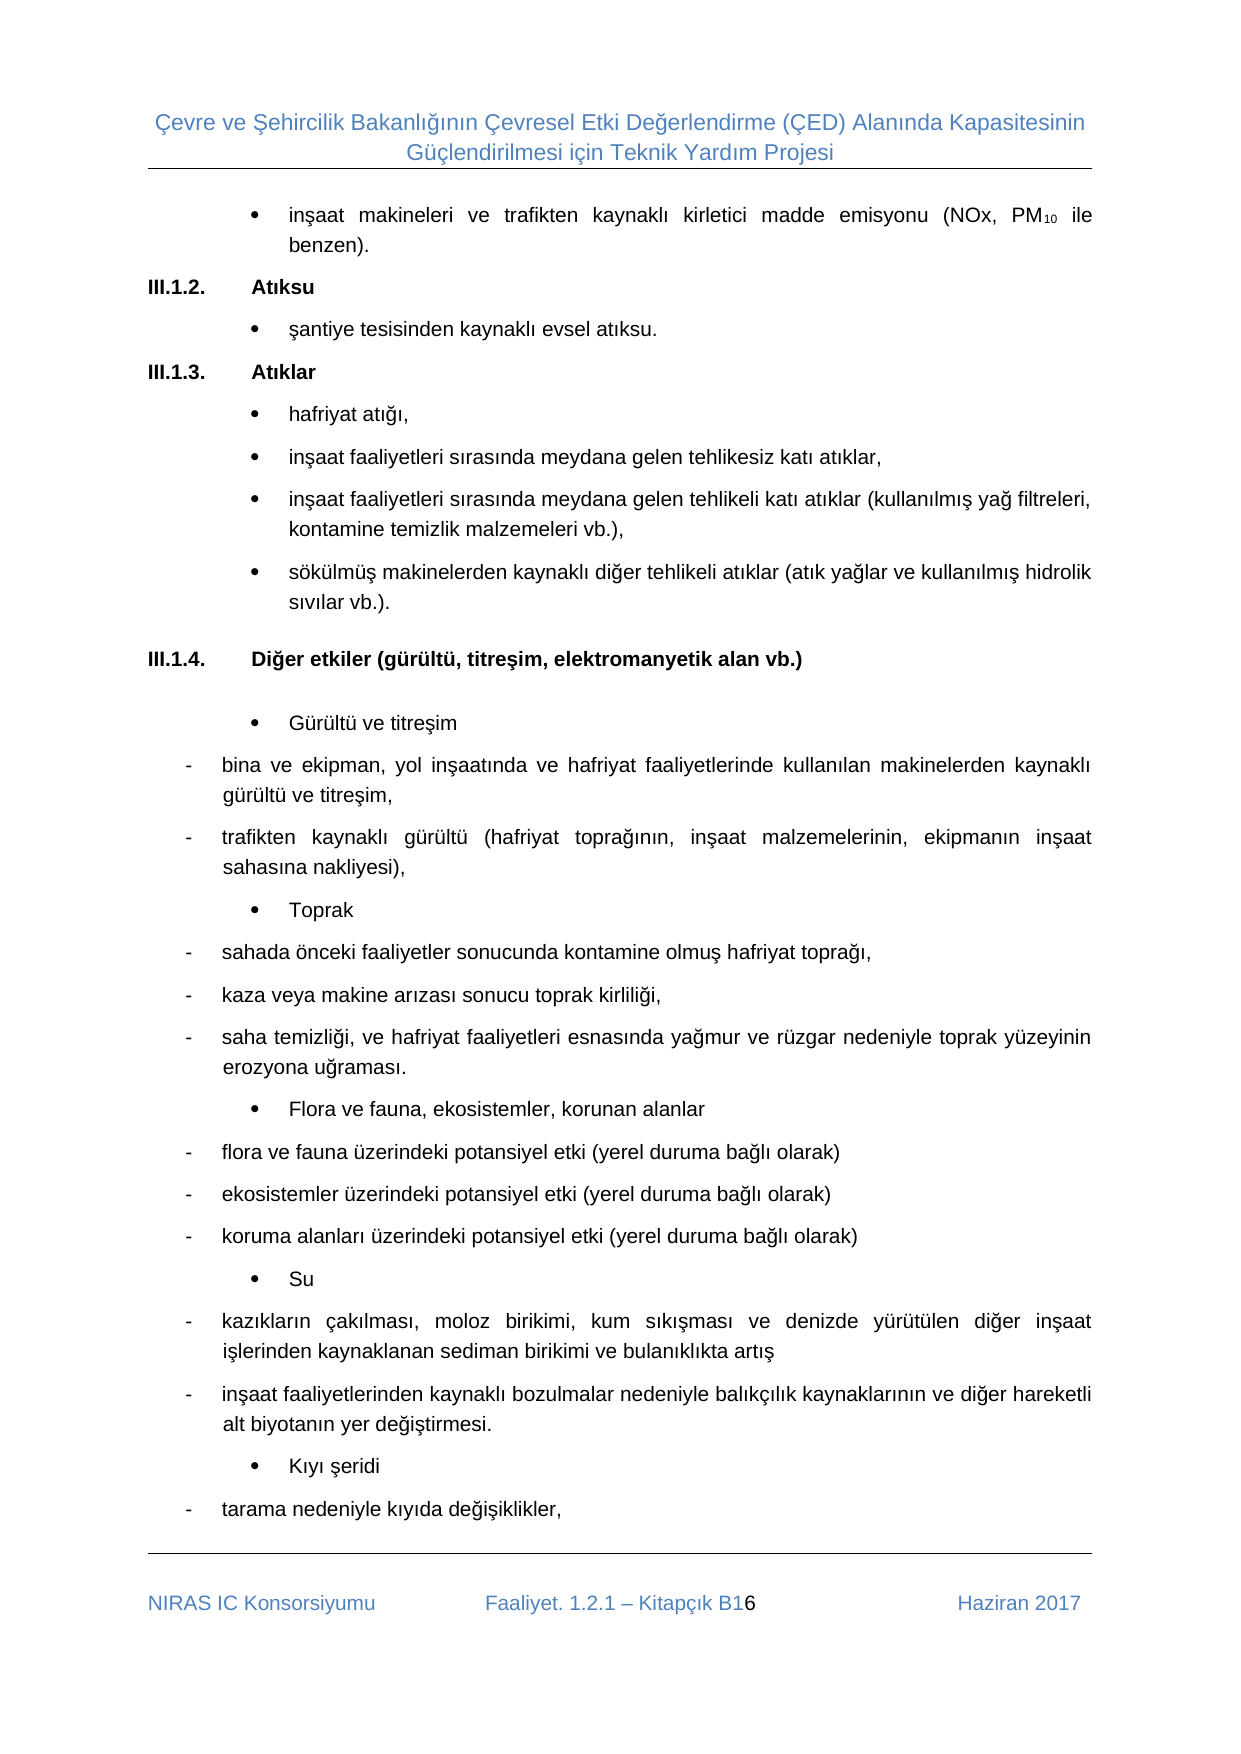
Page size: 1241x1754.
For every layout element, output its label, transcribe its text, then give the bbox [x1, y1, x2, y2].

list flora ve fauna üzerindeki potansiyel etki (yerel duruma bağlı olarak) [185, 1139, 1092, 1163]
list Su [251, 1267, 1092, 1291]
subtitle Diğer etkiler (gürültü, titreşim, elektromanyetik alan vb.) [148, 647, 1092, 671]
list koruma alanları üzerindeki potansiyel etki (yerel duruma bağlı olarak) [185, 1224, 1092, 1248]
list sökülmüş makinelerden kaynaklı diğer tehlikeli atıklar (atık yağlar ve kullanılmış hidrolik sıvılar vb.). [251, 559, 1092, 613]
list kazıkların çakılması, moloz birikimi, kum sıkışması ve denizde yürütülen diğer inşaat işlerinden kaynaklanan sediman birikimi ve bulanıklıkta artış [185, 1309, 1092, 1363]
list şantiye tesisinden kaynaklı evsel atıksu. [251, 317, 1092, 341]
list inşaat makineleri ve trafikten kaynaklı kirletici madde emisyonu (NOx, PM10 ile benzen). [251, 202, 1092, 256]
list bina ve ekipman, yol inşaatında ve hafriyat faaliyetlerinde kullanılan makinelerden kaynaklı gürültü ve titreşim, [185, 753, 1092, 807]
list hafriyat atığı, [251, 402, 1092, 426]
list tarama nedeniyle kıyıda değişiklikler, [185, 1496, 1092, 1520]
list Kıyı şeridi [251, 1454, 1092, 1478]
list ekosistemler üzerindeki potansiyel etki (yerel duruma bağlı olarak) [185, 1182, 1092, 1206]
list saha temizliği, ve hafriyat faaliyetleri esnasında yağmur ve rüzgar nedeniyle toprak yüzeyinin erozyona uğraması. [185, 1025, 1092, 1079]
subtitle Atıksu [148, 275, 1092, 299]
list sahada önceki faaliyetler sonucunda kontamine olmuş hafriyat toprağı, [185, 940, 1092, 964]
list trafikten kaynaklı gürültü (hafriyat toprağının, inşaat malzemelerinin, ekipmanın inşaat sahasına nakliyesi), [185, 825, 1092, 879]
list Toprak [251, 897, 1092, 922]
list inşaat faaliyetleri sırasında meydana gelen tehlikeli katı atıklar (kullanılmış yağ filtreleri, kontamine temizlik malzemeleri vb.), [251, 487, 1092, 541]
list inşaat faaliyetlerinden kaynaklı bozulmalar nedeniyle balıkçılık kaynaklarının ve diğer hareketli alt biyotanın yer değiştirmesi. [185, 1382, 1092, 1435]
list Flora ve fauna, ekosistemler, korunan alanlar [251, 1097, 1092, 1121]
list inşaat faaliyetleri sırasında meydana gelen tehlikesiz katı atıklar, [251, 445, 1092, 469]
list kaza veya makine arızası sonucu toprak kirliliği, [185, 982, 1092, 1006]
subtitle Atıklar [148, 360, 1092, 384]
list Gürültü ve titreşim [251, 710, 1092, 734]
